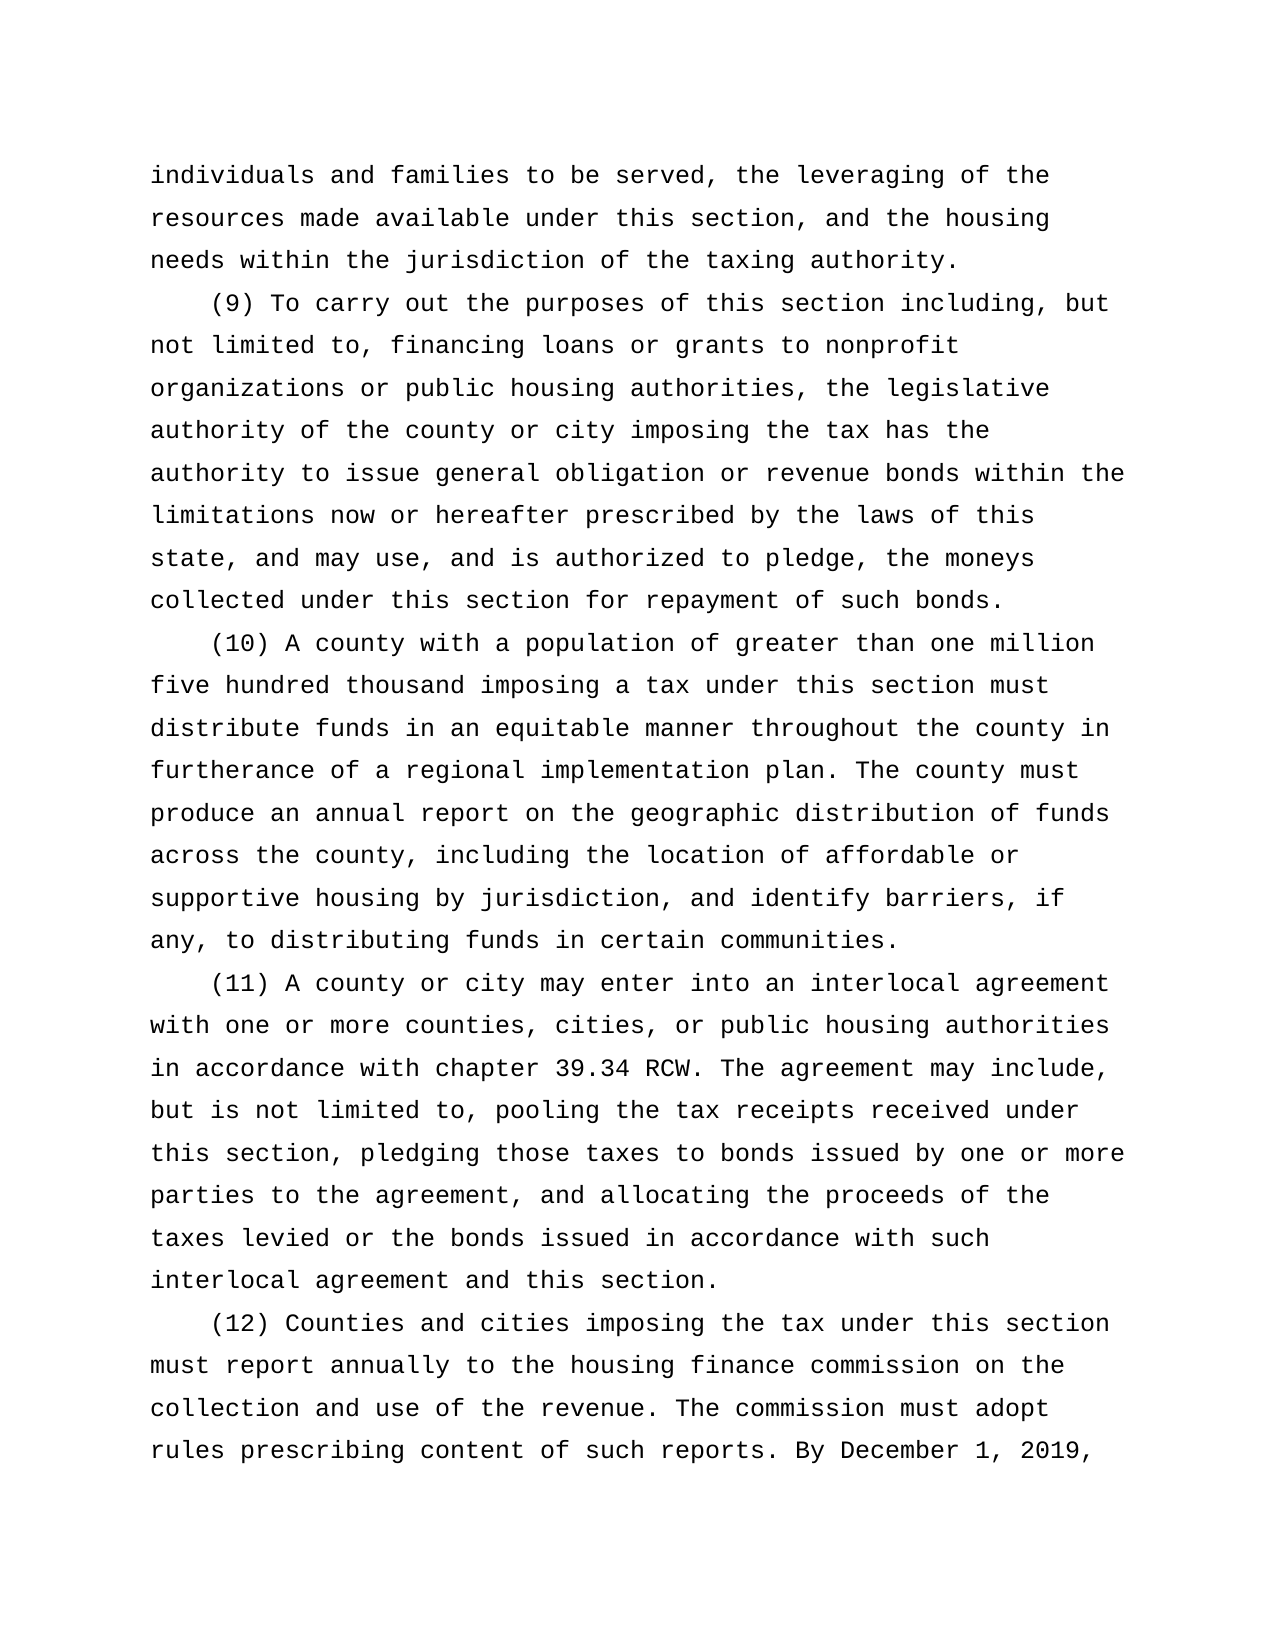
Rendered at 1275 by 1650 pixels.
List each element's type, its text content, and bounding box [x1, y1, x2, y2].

text (9) To carry out the purposes of this section including, but not limited to, financing loans or grants to nonprofit organizations or public housing authorities, the legislative authority of the county or city imposing the tax has the authority to issue general obligation or revenue bonds within the limitations now or hereafter prescribed by the laws of this state, and may use, and is authorized to pledge, the moneys collected under this section for repayment of such bonds. [150, 277, 1125, 617]
text (10) A county with a population of greater than one million five hundred thousand imposing a tax under this section must distribute funds in an equitable manner throughout the county in furtherance of a regional implementation plan. The county must produce an annual report on the geographic distribution of funds across the county, including the location of affordable or supportive housing by jurisdiction, and identify barriers, if any, to distributing funds in certain communities. [150, 617, 1125, 957]
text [150, 1297, 1125, 1467]
text (11) A county or city may enter into an interlocal agreement with one or more counties, cities, or public housing authorities in accordance with chapter 39.34 RCW. The agreement may include, but is not limited to, pooling the tax receipts received under this section, pledging those taxes to bonds issued by one or more parties to the agreement, and allocating the proceeds of the taxes levied or the bonds issued in accordance with such interlocal agreement and this section. [150, 957, 1125, 1297]
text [150, 150, 1125, 277]
